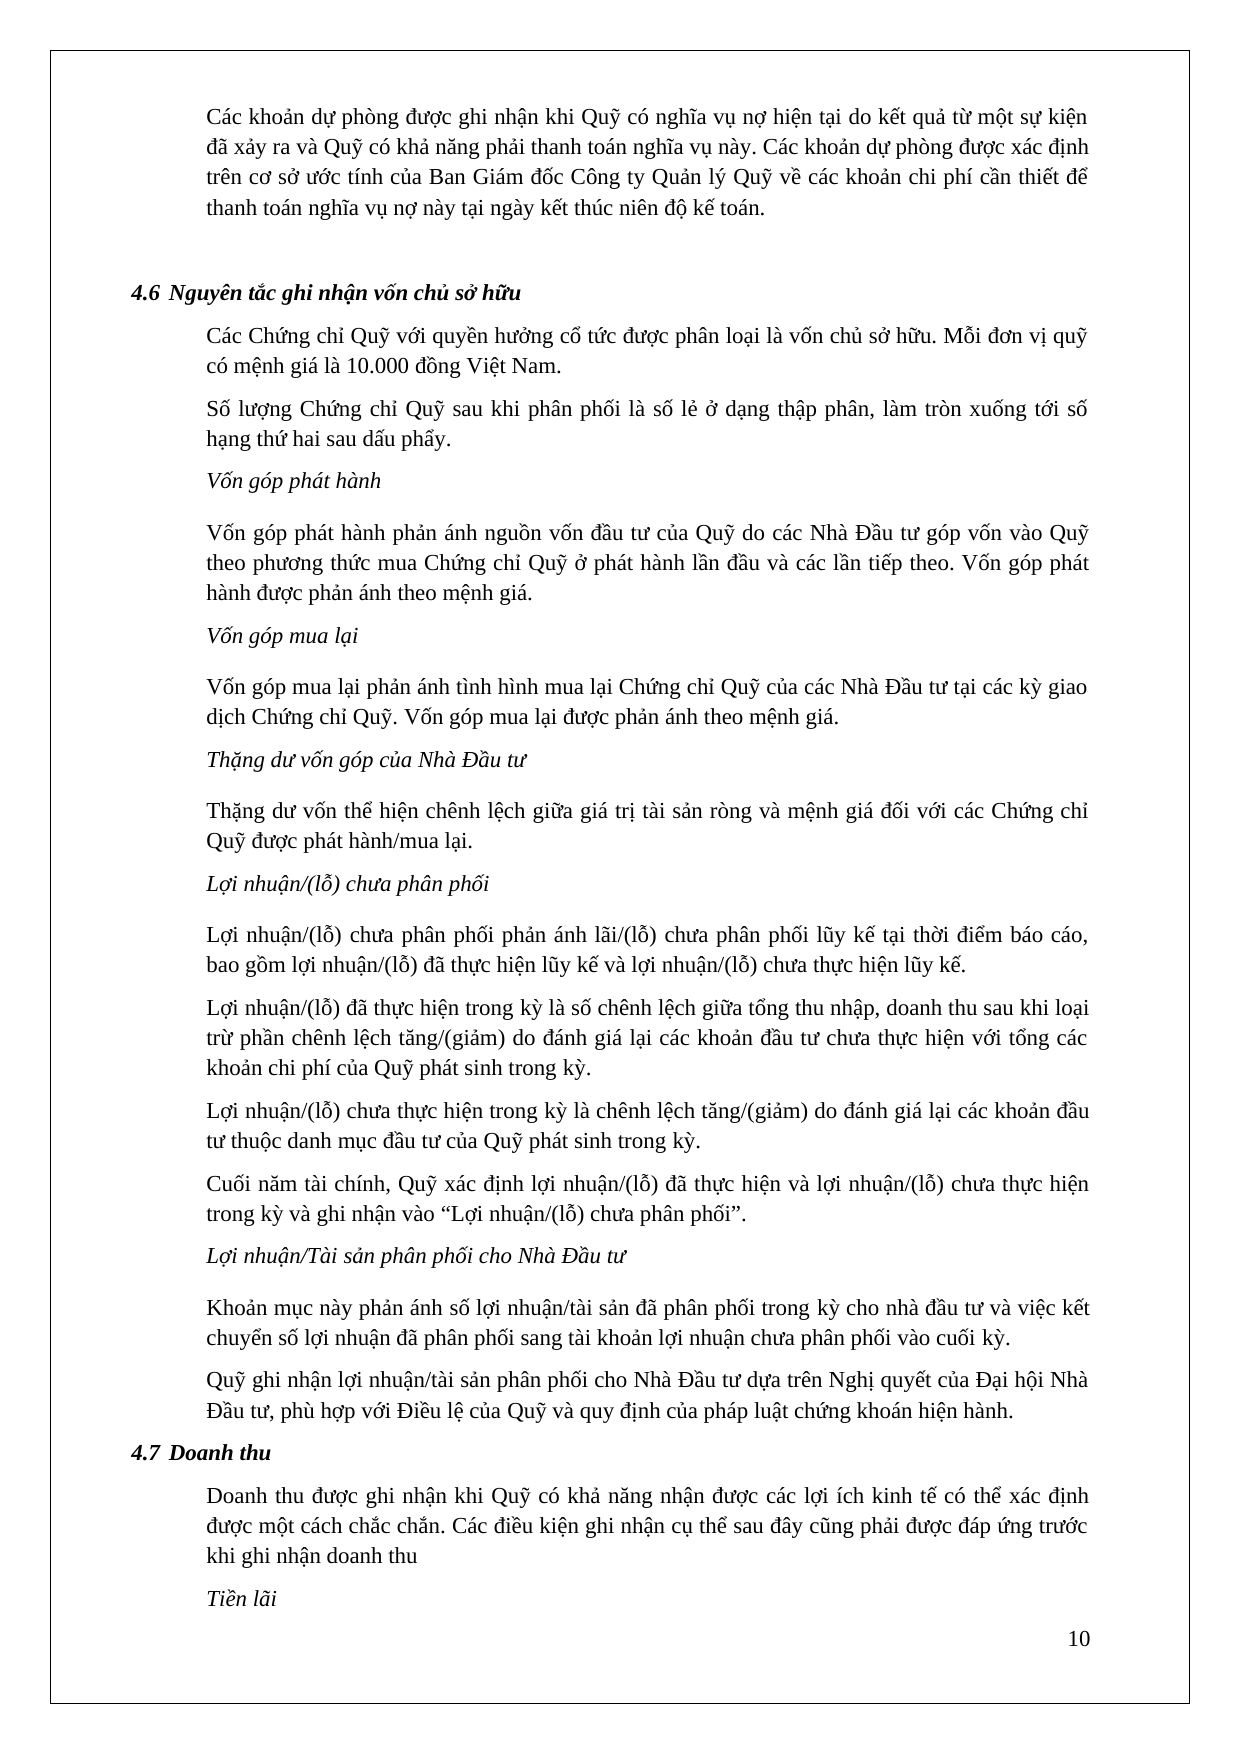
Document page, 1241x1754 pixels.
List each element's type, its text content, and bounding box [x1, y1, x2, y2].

list Nguyên tắc ghi nhận vốn chủ sở hữu [131, 279, 1090, 305]
text Quỹ ghi nhận lợi nhuận/tài sản phân phối cho Nhà Đầu tư dựa trên Nghị quyết của Đại hội Nhà Đầu tư, phù hợp với Điều lệ của Quỹ và quy định của pháp luật chứng khoán hiện hành. [206, 1367, 1090, 1423]
text Các Chứng chỉ Quỹ với quyền hưởng cổ tức được phân loại là vốn chủ sở hữu. Mỗi đơn vị quỹ có mệnh giá là 10.000 đồng Việt Nam. [206, 322, 1090, 378]
text Thặng dư vốn thể hiện chênh lệch giữa giá trị tài sản ròng và mệnh giá đối với các Chứng chỉ Quỹ được phát hành/mua lại. [206, 797, 1090, 853]
text Cuối năm tài chính, Quỹ xác định lợi nhuận/(lỗ) đã thực hiện và lợi nhuận/(lỗ) chưa thực hiện trong kỳ và ghi nhận vào “Lợi nhuận/(lỗ) chưa phân phối”. [206, 1170, 1090, 1226]
text Thặng dư vốn góp của Nhà Đầu tư [206, 746, 1090, 772]
text Lợi nhuận/(lỗ) chưa phân phối phản ánh lãi/(lỗ) chưa phân phối lũy kế tại thời điểm báo cáo, bao gồm lợi nhuận/(lỗ) đã thực hiện lũy kế và lợi nhuận/(lỗ) chưa thực hiện lũy kế. [206, 921, 1090, 977]
text Vốn góp mua lại [206, 622, 1090, 648]
text Lợi nhuận/(lỗ) đã thực hiện trong kỳ là số chênh lệch giữa tổng thu nhập, doanh thu sau khi loại trừ phần chênh lệch tăng/(giảm) do đánh giá lại các khoản đầu tư chưa thực hiện với tổng các khoản chi phí của Quỹ phát sinh trong kỳ. [206, 994, 1090, 1080]
text Vốn góp phát hành [206, 468, 1090, 494]
text Tiền lãi [206, 1585, 1090, 1612]
text Lợi nhuận/(lỗ) chưa thực hiện trong kỳ là chênh lệch tăng/(giảm) do đánh giá lại các khoản đầu tư thuộc danh mục đầu tư của Quỹ phát sinh trong kỳ. [206, 1097, 1090, 1153]
text Lợi nhuận/Tài sản phân phối cho Nhà Đầu tư [206, 1243, 1090, 1269]
text Vốn góp phát hành phản ánh nguồn vốn đầu tư của Quỹ do các Nhà Đầu tư góp vốn vào Quỹ theo phương thức mua Chứng chỉ Quỹ ở phát hành lần đầu và các lần tiếp theo. Vốn góp phát hành được phản ánh theo mệnh giá. [206, 519, 1090, 605]
list Doanh thu [131, 1439, 1090, 1466]
text Vốn góp mua lại phản ánh tình hình mua lại Chứng chỉ Quỹ của các Nhà Đầu tư tại các kỳ giao dịch Chứng chỉ Quỹ. Vốn góp mua lại được phản ánh theo mệnh giá. [206, 673, 1090, 729]
text Doanh thu được ghi nhận khi Quỹ có khả năng nhận được các lợi ích kinh tế có thể xác định được một cách chắc chắn. Các điều kiện ghi nhận cụ thể sau đây cũng phải được đáp ứng trước khi ghi nhận doanh thu [206, 1482, 1090, 1569]
text Số lượng Chứng chỉ Quỹ sau khi phân phối là số lẻ ở dạng thập phân, làm tròn xuống tới số hạng thứ hai sau dấu phẩy. [206, 395, 1090, 451]
text Lợi nhuận/(lỗ) chưa phân phối [206, 870, 1090, 896]
text Khoản mục này phản ánh số lợi nhuận/tài sản đã phân phối trong kỳ cho nhà đầu tư và việc kết chuyển số lợi nhuận đã phân phối sang tài khoản lợi nhuận chưa phân phối vào cuối kỳ. [206, 1294, 1090, 1350]
text Các khoản dự phòng được ghi nhận khi Quỹ có nghĩa vụ nợ hiện tại do kết quả từ một sự kiện đã xảy ra và Quỹ có khả năng phải thanh toán nghĩa vụ này. Các khoản dự phòng được xác định trên cơ sở ước tính của Ban Giám đốc Công ty Quản lý Quỹ về các khoản chi phí cần thiết để thanh toán nghĩa vụ nợ này tại ngày kết thúc niên độ kế toán. [206, 103, 1090, 220]
